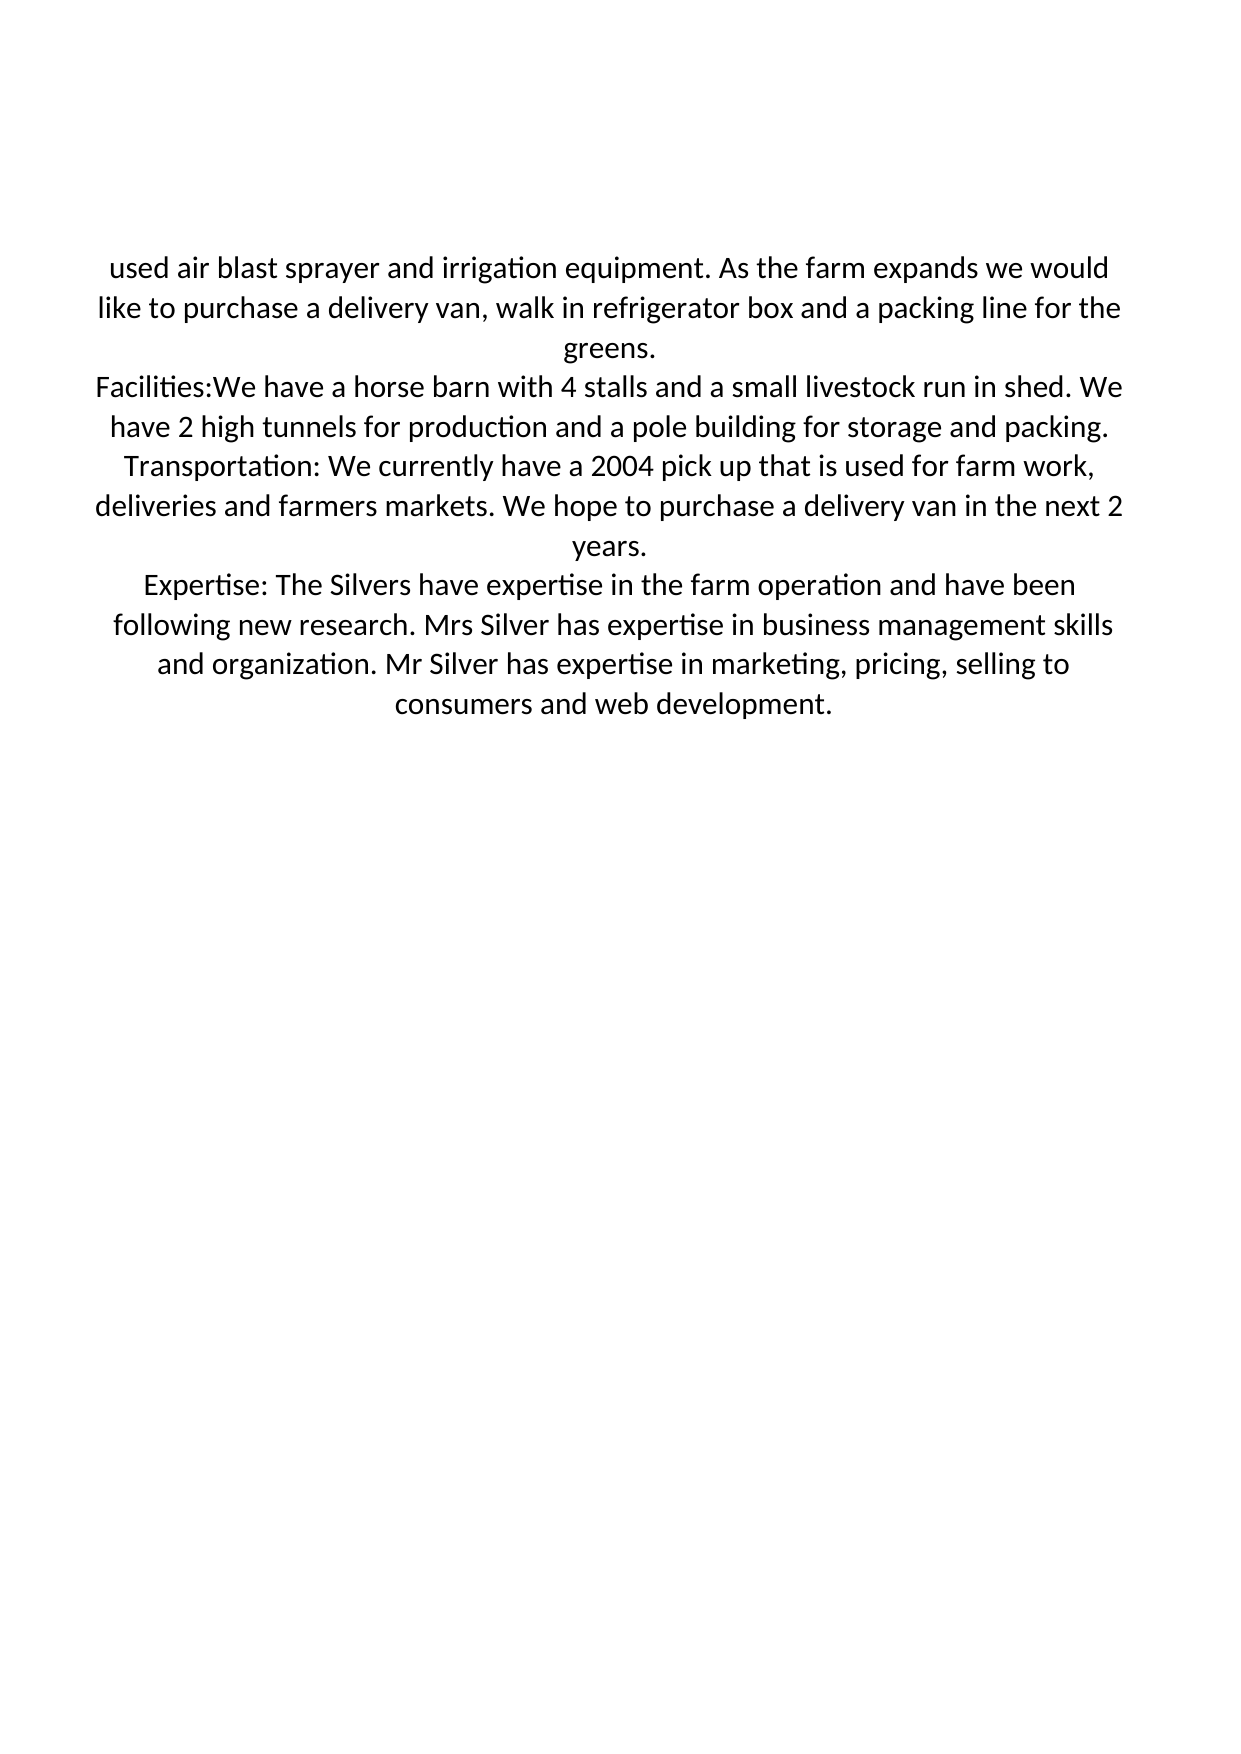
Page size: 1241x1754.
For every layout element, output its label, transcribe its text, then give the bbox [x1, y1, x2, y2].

text used air blast sprayer and irrigation equipment. As the farm expands we would like to purchase a delivery van, walk in refrigerator box and a packing line for the greens. [85, 249, 1134, 366]
text Expertise: The Silvers have expertise in the farm operation and have been following new research. Mrs Silver has expertise in business management skills and organization. Mr Silver has expertise in marketing, pricing, selling to consumers and web development. [85, 565, 1135, 722]
text Facilities:We have a horse barn with 4 stalls and a small livestock run in shed. We have 2 high tunnels for production and a pole building for storage and packing. [85, 367, 1134, 445]
text Transportation: We currently have a 2004 pick up that is used for farm work, deliveries and farmers markets. We hope to purchase a delivery van in the next 2 years. [85, 447, 1134, 564]
